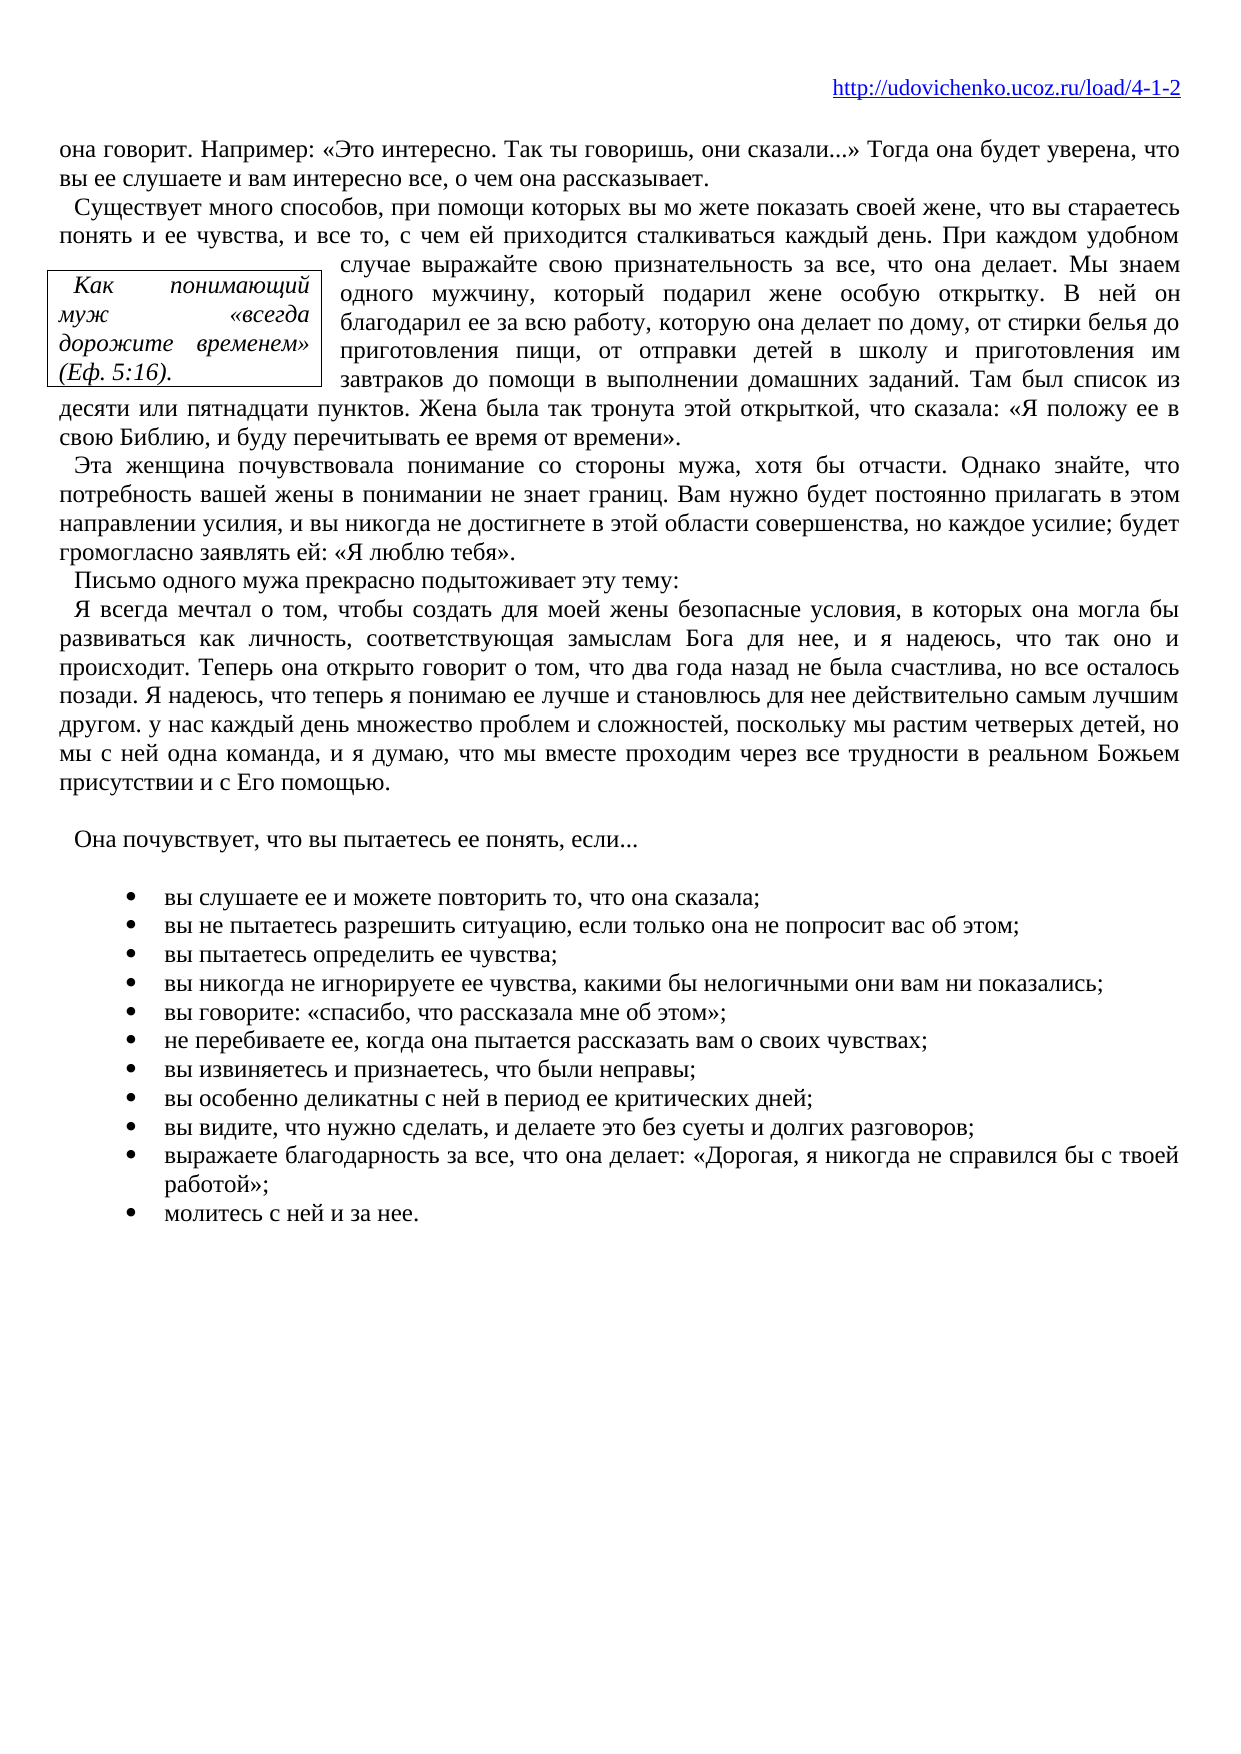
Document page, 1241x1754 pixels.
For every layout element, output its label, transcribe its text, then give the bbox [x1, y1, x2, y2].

list вы извиняетесь и признаетесь, что были неправы; [127, 1054, 1181, 1083]
list вы не пытаетесь разрешить ситуацию, если только она не попросит вас об этом; [127, 911, 1181, 939]
text Я всегда мечтал о том, чтобы создать для моей жены безопасные условия, в которых она могла бы развиваться как личность, соответствующая замыслам Бога для нее, и я надеюсь, что так оно и происходит. Теперь она открыто говорит о том, что два года назад не была счастлива, но все осталось позади. Я надеюсь, что теперь я понимаю ее лучше и становлюсь для нее действительно самым лучшим другом. у нас каждый день множество проблем и сложностей, поскольку мы растим четверых детей, но мы с ней одна команда, и я думаю, что мы вместе проходим через все трудности в реальном Божьем присутствии и с Его помощью. [59, 594, 1181, 796]
text Эта женщина почувствовала понимание со стороны мужа, хотя бы отчасти. Однако знайте, что потребность вашей жены в понимании не знает границ. Вам нужно будет постоянно прилагать в этом направлении усилия, и вы никогда не достигнете в этой области совершенства, но каждое усилие; будет громогласно заявлять ей: «Я люблю тебя». [59, 451, 1181, 566]
list вы никогда не игнорируете ее чувства, какими бы нелогичными они вам ни показались; [127, 968, 1181, 997]
list вы пытаетесь определить ее чувства; [127, 939, 1181, 968]
list выражаете благодарность за все, что она делает: «Дорогая, я никогда не справился бы с твоей работой»; [127, 1141, 1181, 1198]
list молитесь с ней и за нее. [127, 1198, 1181, 1227]
list не перебиваете ее, когда она пытается рассказать вам о своих чувствах; [127, 1026, 1181, 1054]
table_header Как понимающий муж «всегда дорожите временем» (Еф. 5:16). [48, 271, 321, 386]
text Существует много способов, при помощи которых вы мо жете показать своей жене, что вы стараетесь понять и ее чувства, и все то, с чем ей приходится сталкиваться каждый день. При каждом удобном случае выражайте свою признательность за все, что она делает. Мы знаем одного мужчину, который подарил жене особую открытку. В ней он благодарил ее за всю работу, которую она делает по дому, от стирки белья до приготовления пищи, от отправки детей в школу и приготовления им завтраков до помощи в выполнении домашних заданий. Там был список из десяти или пятнадцати пунктов. Жена была так тронута этой открыткой, что сказала: «Я положу ее в свою Библию, и буду перечитывать ее время от времени». [59, 192, 1181, 451]
text Она почувствует, что вы пытаетесь ее понять, если... [59, 824, 1181, 853]
list вы особенно деликатны с ней в период ее критических дней; [127, 1083, 1181, 1112]
text Письмо одного мужа прекрасно подытоживает эту тему: [59, 566, 1181, 594]
list вы слушаете ее и можете повторить то, что она сказала; [127, 882, 1181, 911]
list вы видите, что нужно сделать, и делаете это без суеты и долгих разговоров; [127, 1112, 1181, 1141]
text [59, 134, 1181, 192]
list вы говорите: «спасибо, что рассказала мне об этом»; [127, 997, 1181, 1026]
